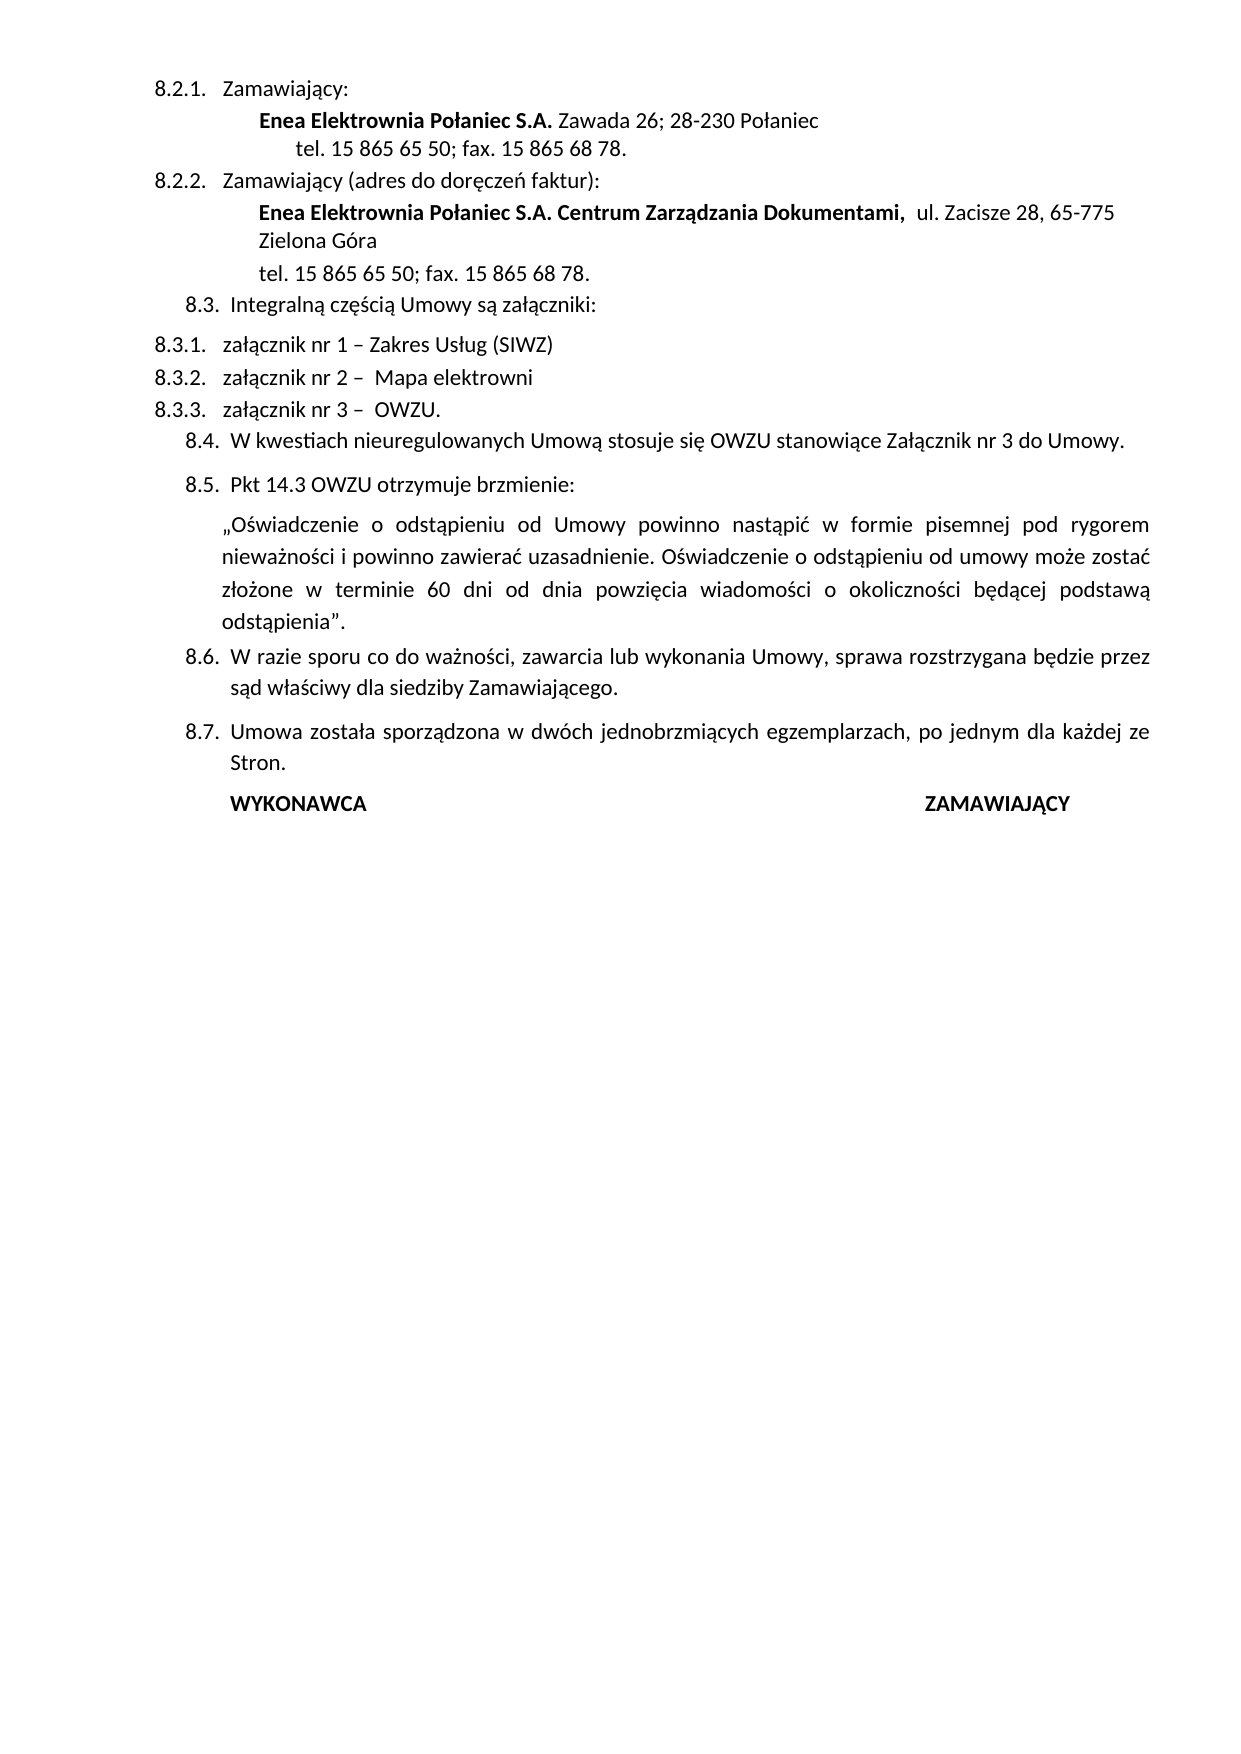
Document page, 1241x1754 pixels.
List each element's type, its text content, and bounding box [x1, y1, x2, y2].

subtitle „Oświadczenie o odstąpieniu od Umowy powinno nastąpić w formie pisemnej pod rygorem nieważności i powinno zawierać uzasadnienie. Oświadczenie o odstąpieniu od umowy może zostać złożone w terminie 60 dni od dnia powzięcia wiadomości o okoliczności będącej podstawą odstąpienia”. [222, 510, 1152, 635]
list W razie sporu co do ważności, zawarcia lub wykonania Umowy, sprawa rozstrzygana będzie przez sąd właściwy dla siedziby Zamawiającego. [185, 639, 1152, 702]
subtitle Enea Elektrownia Połaniec S.A. Zawada 26; 28-230 Połaniec [185, 106, 1152, 134]
list Integralną częścią Umowy są załączniki: [185, 287, 1152, 318]
list Umowa została sporządzona w dwóch jednobrzmiących egzemplarzach, po jednym dla każdej ze Stron. [185, 714, 1152, 777]
subtitle tel. 15 865 65 50; fax. 15 865 68 78. [295, 134, 1152, 162]
text WYKONAWCA ZAMAWIAJĄCY [148, 789, 1152, 817]
subtitle załącznik nr 2 – Mapa elektrowni [148, 363, 1152, 391]
subtitle Zamawiający: [148, 74, 1152, 102]
list W kwestiach nieuregulowanych Umową stosuje się OWZU stanowiące Załącznik nr 3 do Umowy. [185, 423, 1152, 454]
subtitle Zamawiający (adres do doręczeń faktur): [148, 166, 1152, 194]
subtitle załącznik nr 1 – Zakres Usług (SIWZ) [148, 330, 1152, 358]
subtitle załącznik nr 3 – OWZU. [148, 395, 1152, 423]
list Pkt 14.3 OWZU otrzymuje brzmienie: [185, 467, 1152, 498]
subtitle tel. 15 865 65 50; fax. 15 865 68 78. [259, 259, 1152, 287]
subtitle Enea Elektrownia Połaniec S.A. Centrum Zarządzania Dokumentami, ul. Zacisze 28, 65-775 Zielona Góra [259, 198, 1152, 254]
